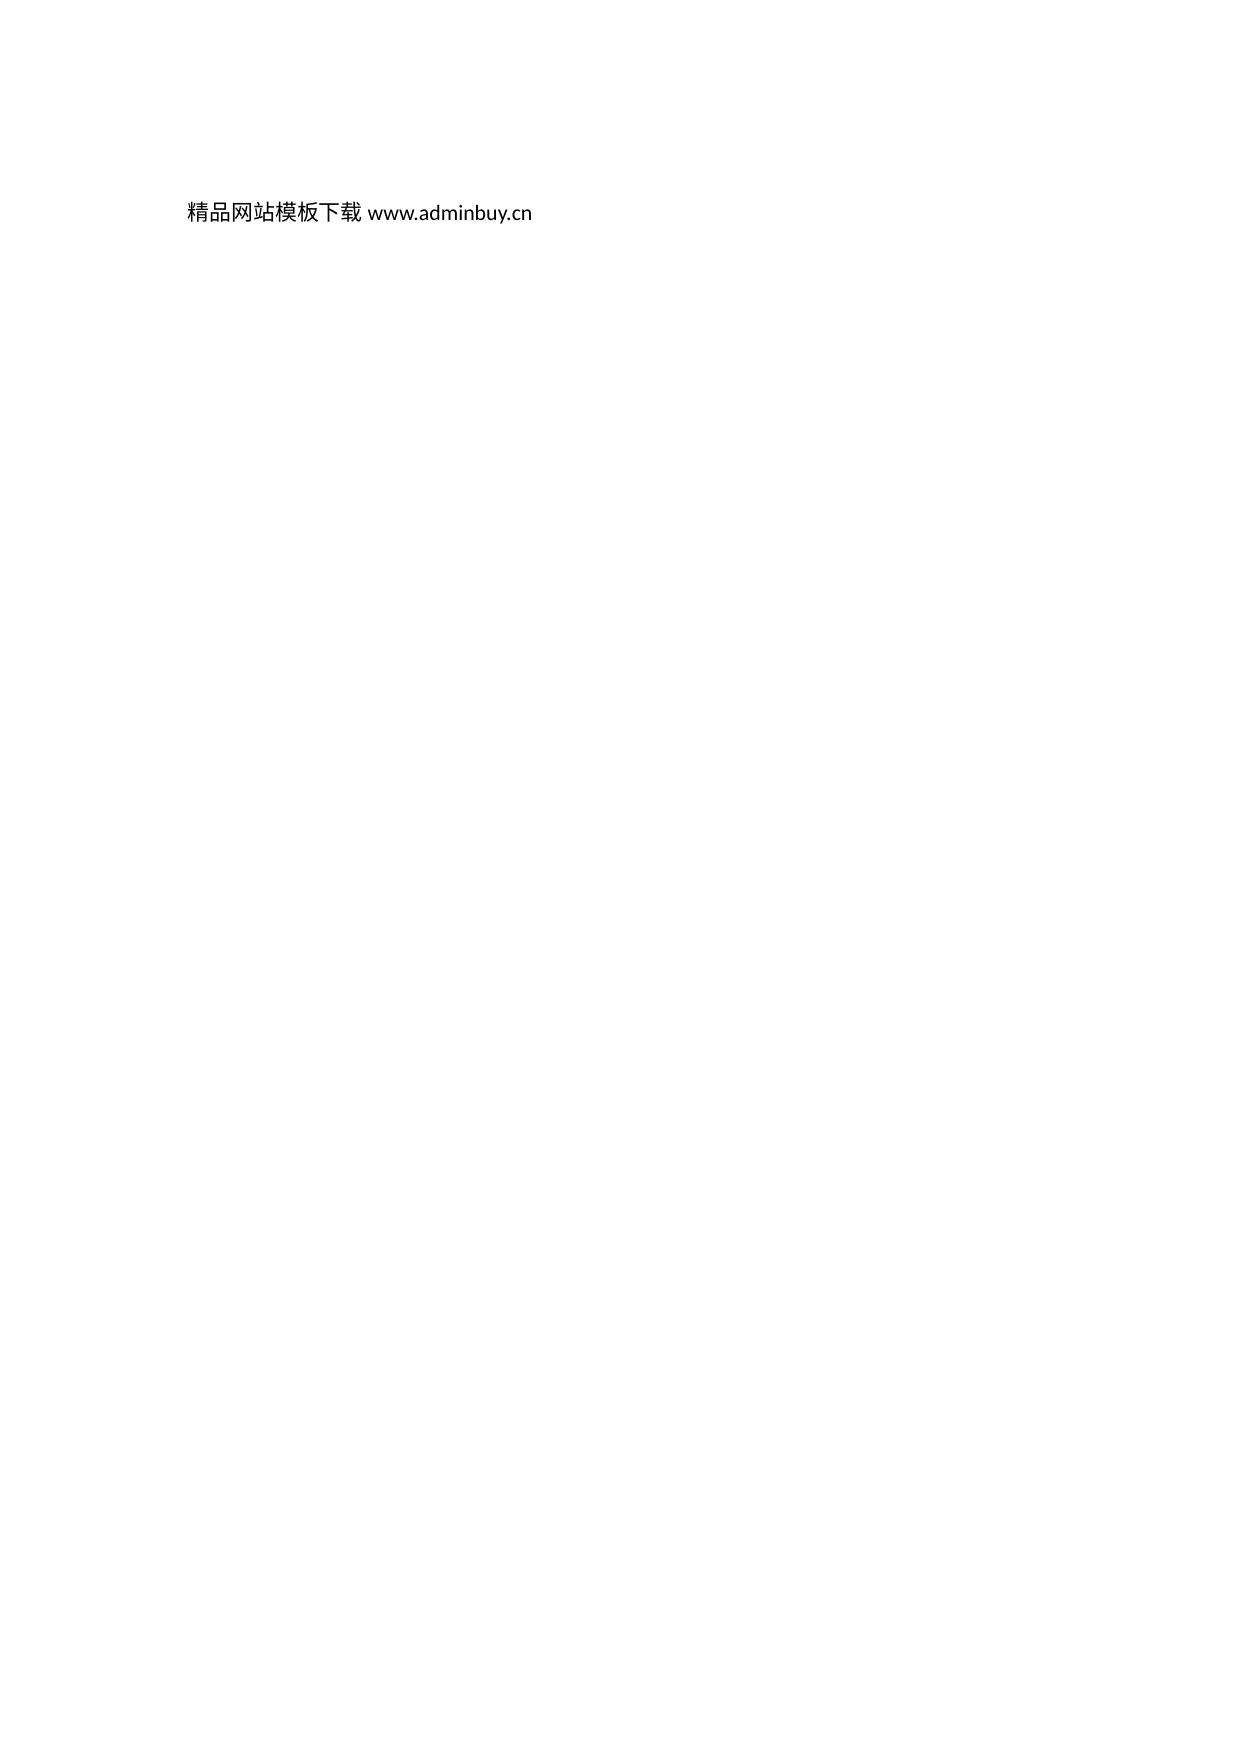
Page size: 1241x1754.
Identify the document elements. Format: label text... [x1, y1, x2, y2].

text 精品网站模板下载 www.adminbuy.cn [187, 194, 1053, 227]
